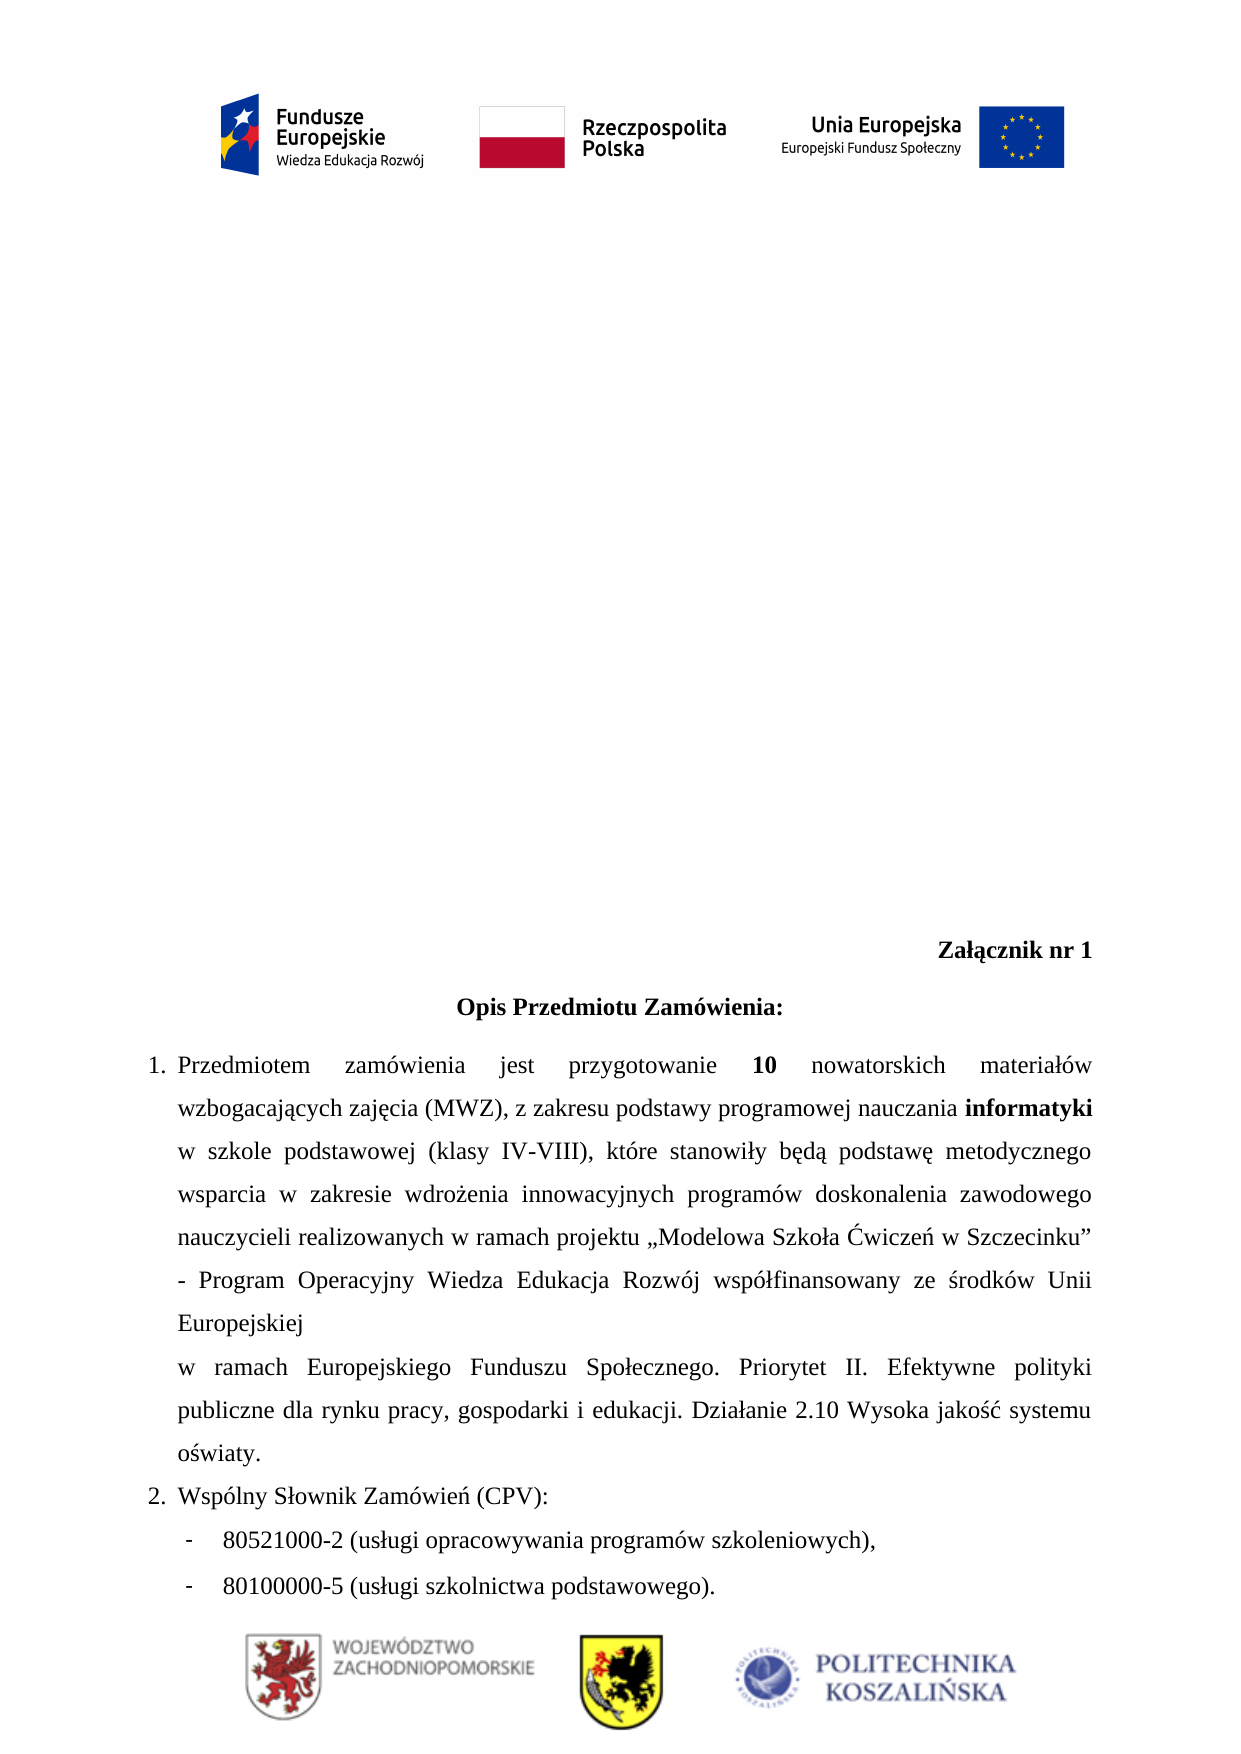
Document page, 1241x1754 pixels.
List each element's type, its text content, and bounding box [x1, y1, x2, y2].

list Wspólny Słownik Zamówień (CPV): [148, 1481, 1093, 1510]
list 80100000-5 (usługi szkolnictwa podstawowego). [185, 1570, 1093, 1600]
list Przedmiotem zamówienia jest przygotowanie 10 nowatorskich materiałów wzbogacających zajęcia (MWZ), z zakresu podstawy programowej nauczania informatyki w szkole podstawowej (klasy IV-VIII), które stanowiły będą podstawę metodycznego wsparcia w zakresie wdrożenia innowacyjnych programów doskonalenia zawodowego nauczycieli realizowanych w ramach projektu „Modelowa Szkoła Ćwiczeń w Szczecinku” - Program Operacyjny Wiedza Edukacja Rozwój współfinansowany ze środków Unii Europejskiej w ramach Europejskiego Funduszu Społecznego. Priorytet II. Efektywne polityki publiczne dla rynku pracy, gospodarki i edukacji. Działanie 2.10 Wysoka jakość systemu oświaty. [148, 1050, 1093, 1467]
text Załącznik nr 1 [148, 935, 1093, 963]
picture [202, 73, 1083, 196]
list 80521000-2 (usługi opracowywania programów szkoleniowych), [185, 1524, 1093, 1555]
text Opis Przedmiotu Zamówienia: [148, 992, 1093, 1021]
picture [244, 1629, 1026, 1738]
